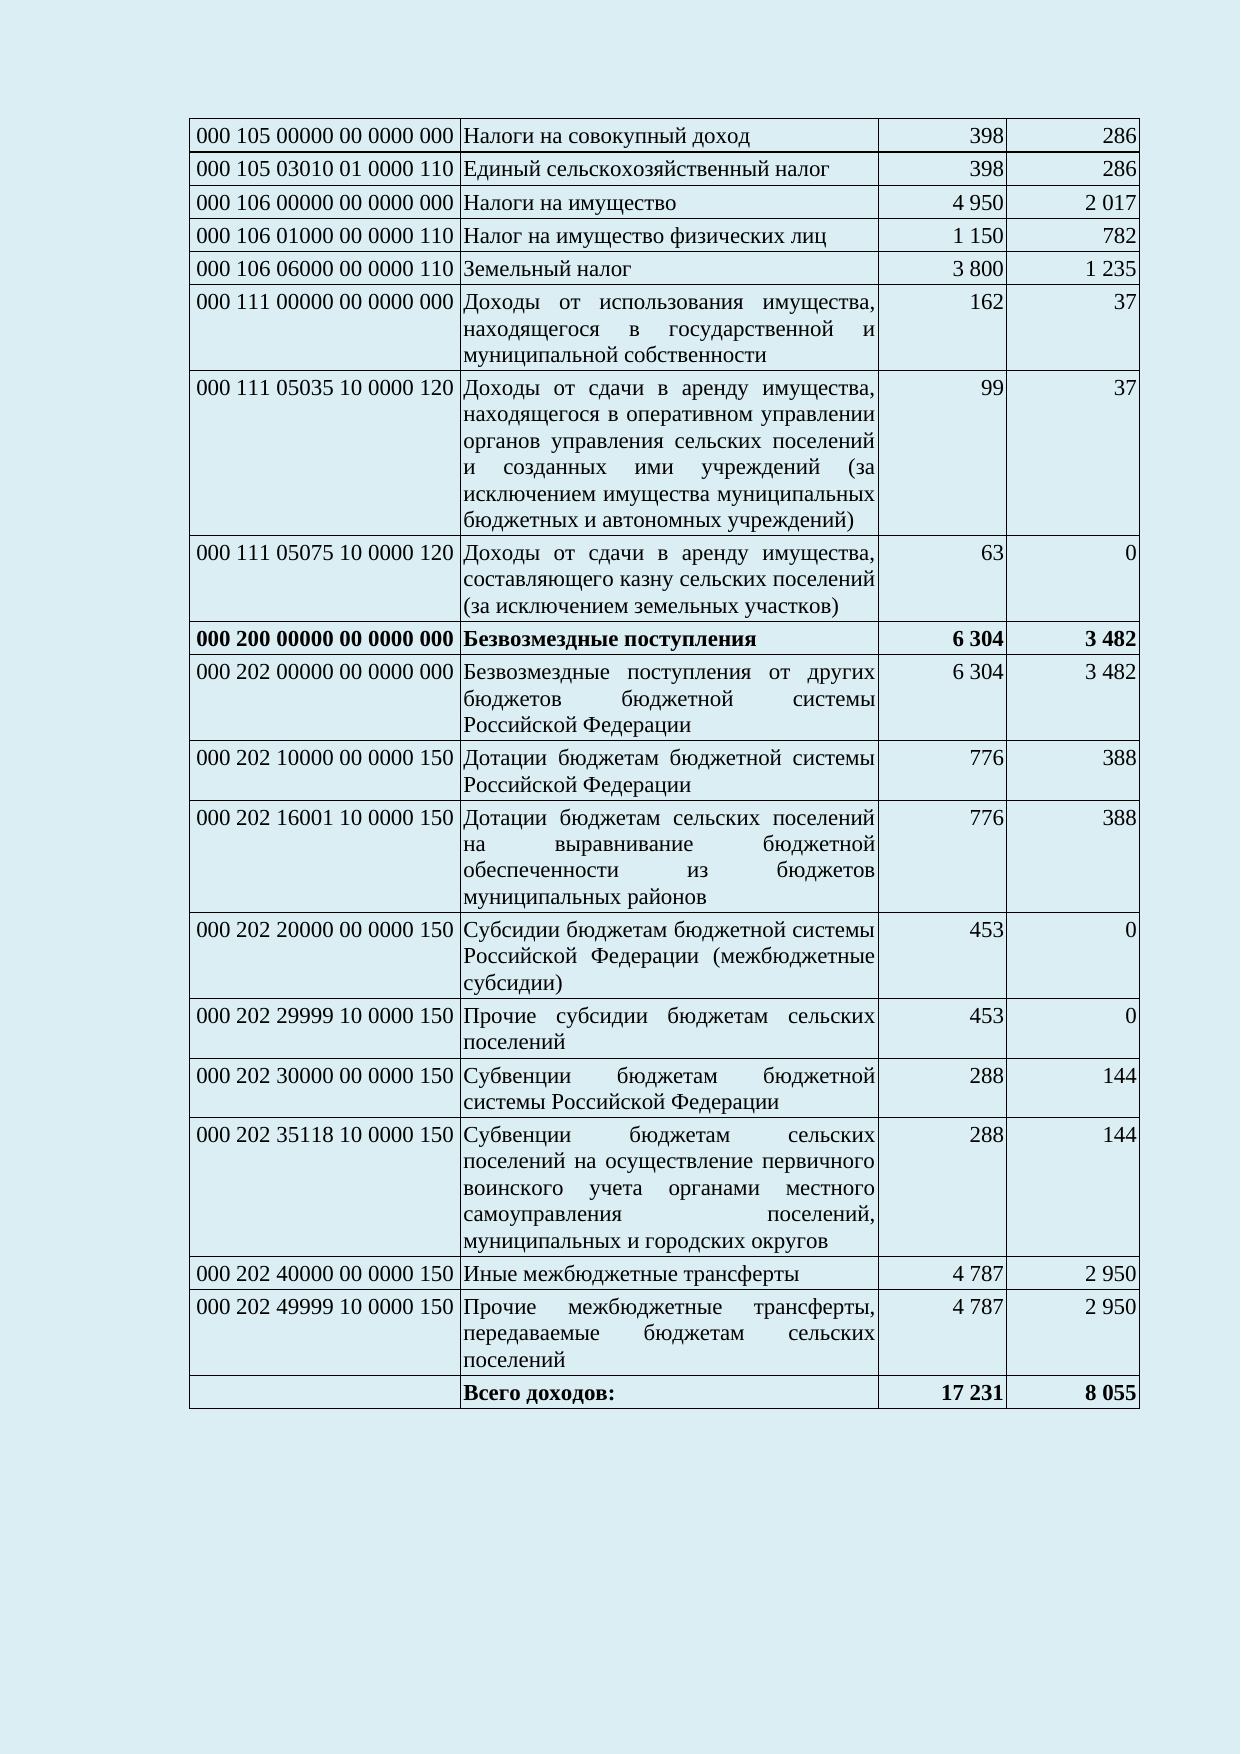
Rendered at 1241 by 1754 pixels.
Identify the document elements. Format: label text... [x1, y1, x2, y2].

table_cell 000 106 01000 00 0000 110 [190, 219, 460, 251]
table_cell 000 202 40000 00 0000 150 [190, 1257, 460, 1289]
table_cell 17 231 [879, 1376, 1006, 1408]
table_cell Всего доходов: [461, 1376, 878, 1408]
table_cell 0 [1007, 913, 1139, 998]
table_cell 000 202 20000 00 0000 150 [190, 913, 460, 998]
table_cell 99 [879, 371, 1006, 535]
table_cell 3 800 [879, 252, 1006, 284]
table_cell 000 106 06000 00 0000 110 [190, 252, 460, 284]
table_cell 000 202 29999 10 0000 150 [190, 999, 460, 1058]
table_cell 286 [1007, 153, 1139, 184]
table_cell 1 150 [879, 219, 1006, 251]
table_cell 000 202 10000 00 0000 150 [190, 741, 460, 800]
table_cell 000 202 00000 00 0000 000 [190, 655, 460, 740]
table_cell 144 [1007, 1118, 1139, 1256]
table_cell 288 [879, 1059, 1006, 1117]
table_cell 2 017 [1007, 186, 1139, 218]
table_cell 37 [1007, 371, 1139, 535]
table_cell 1 235 [1007, 252, 1139, 284]
table_cell 000 202 49999 10 0000 150 [190, 1290, 460, 1375]
table_cell 000 200 00000 00 0000 000 [190, 622, 460, 654]
table_cell 388 [1007, 741, 1139, 800]
table_cell Доходы от сдачи в аренду имущества, находящегося в оперативном управлении органов управления сельских поселений и созданных ими учреждений (за исключением имущества муниципальных бюджетных и автономных учреждений) [461, 371, 878, 535]
table_cell 000 202 16001 10 0000 150 [190, 801, 460, 912]
table_cell Субвенции бюджетам сельских поселений на осуществление первичного воинского учета органами местного самоуправления поселений, муниципальных и городских округов [461, 1118, 878, 1256]
table_cell 000 106 00000 00 0000 000 [190, 186, 460, 218]
table_cell [190, 1376, 460, 1408]
table_cell Прочие субсидии бюджетам сельских поселений [461, 999, 878, 1058]
table_cell Дотации бюджетам сельских поселений на выравнивание бюджетной обеспеченности из бюджетов муниципальных районов [461, 801, 878, 912]
table_cell 398 [879, 153, 1006, 184]
table_cell Субсидии бюджетам бюджетной системы Российской Федерации (межбюджетные субсидии) [461, 913, 878, 998]
table_cell 37 [1007, 285, 1139, 370]
table_cell 3 482 [1007, 655, 1139, 740]
table_cell 000 202 30000 00 0000 150 [190, 1059, 460, 1117]
table_cell Земельный налог [461, 252, 878, 284]
table_cell 4 787 [879, 1257, 1006, 1289]
table_cell 6 304 [879, 655, 1006, 740]
table_cell Иные межбюджетные трансферты [461, 1257, 878, 1289]
table_cell Прочие межбюджетные трансферты, передаваемые бюджетам сельских поселений [461, 1290, 878, 1375]
table_cell 144 [1007, 1059, 1139, 1117]
table_cell 4 787 [879, 1290, 1006, 1375]
table_cell Единый сельскохозяйственный налог [461, 153, 878, 184]
table_cell 162 [879, 285, 1006, 370]
table_cell 000 105 00000 00 0000 000 [190, 119, 460, 151]
table_cell Налог на имущество физических лиц [461, 219, 878, 251]
table_cell Налоги на совокупный доход [461, 119, 878, 151]
table_cell 000 111 05035 10 0000 120 [190, 371, 460, 535]
table_cell 2 950 [1007, 1257, 1139, 1289]
table_cell 000 111 05075 10 0000 120 [190, 536, 460, 621]
table_cell 288 [879, 1118, 1006, 1256]
table_cell Дотации бюджетам бюджетной системы Российской Федерации [461, 741, 878, 800]
table_cell 3 482 [1007, 622, 1139, 654]
table_cell 8 055 [1007, 1376, 1139, 1408]
table_cell Безвозмездные поступления [461, 622, 878, 654]
table_cell 286 [1007, 119, 1139, 151]
table_cell 000 105 03010 01 0000 110 [190, 153, 460, 184]
table_cell Налоги на имущество [461, 186, 878, 218]
table_cell 2 950 [1007, 1290, 1139, 1375]
table_cell 398 [879, 119, 1006, 151]
table_cell 776 [879, 741, 1006, 800]
table_cell Доходы от использования имущества, находящегося в государственной и муниципальной собственности [461, 285, 878, 370]
table_cell 388 [1007, 801, 1139, 912]
table_cell 000 202 35118 10 0000 150 [190, 1118, 460, 1256]
table_cell 63 [879, 536, 1006, 621]
table_cell 453 [879, 999, 1006, 1058]
table_cell 4 950 [879, 186, 1006, 218]
table_cell 6 304 [879, 622, 1006, 654]
table_cell 782 [1007, 219, 1139, 251]
table_cell Безвозмездные поступления от других бюджетов бюджетной системы Российской Федерации [461, 655, 878, 740]
table_cell 453 [879, 913, 1006, 998]
table_cell 0 [1007, 999, 1139, 1058]
table_cell 776 [879, 801, 1006, 912]
table_cell 0 [1007, 536, 1139, 621]
table_cell Субвенции бюджетам бюджетной системы Российской Федерации [461, 1059, 878, 1117]
table_cell Доходы от сдачи в аренду имущества, составляющего казну сельских поселений (за исключением земельных участков) [461, 536, 878, 621]
table_cell 000 111 00000 00 0000 000 [190, 285, 460, 370]
